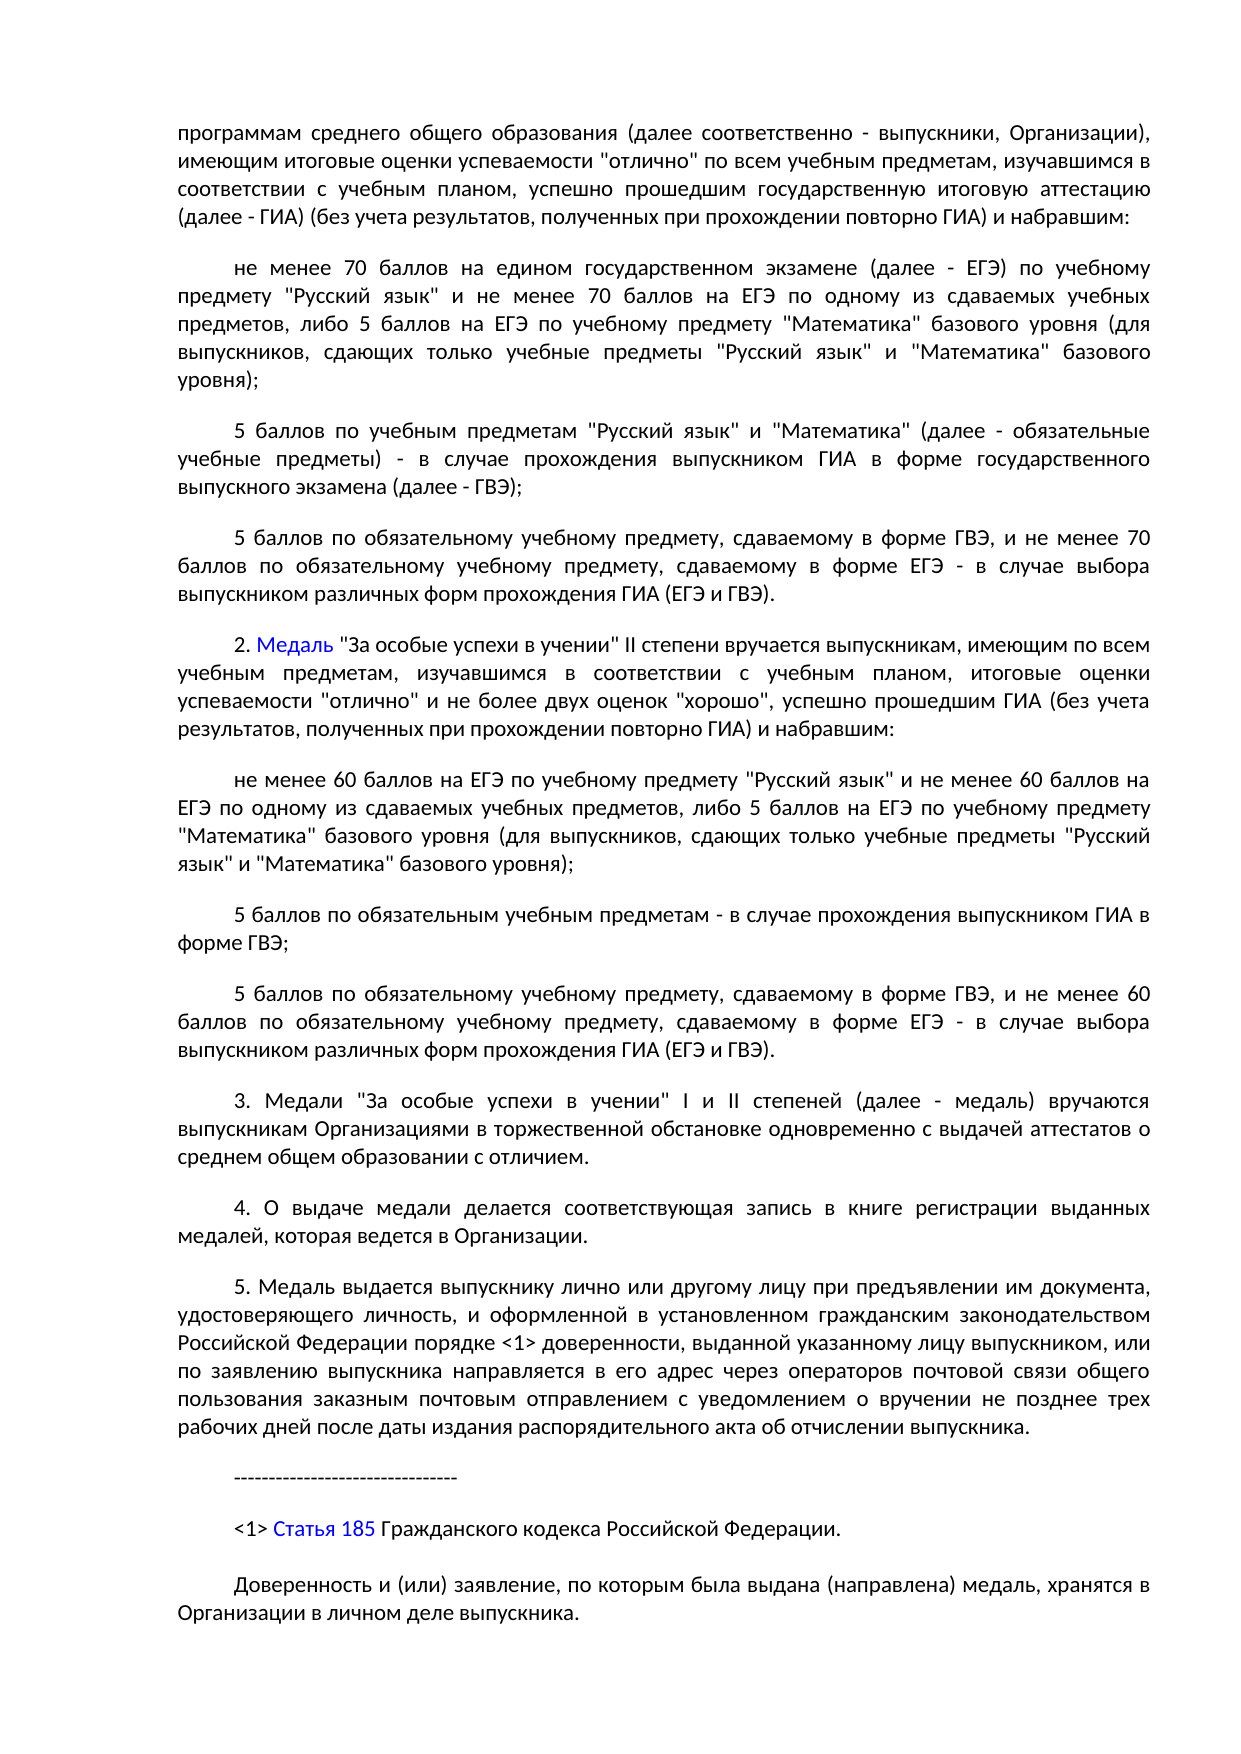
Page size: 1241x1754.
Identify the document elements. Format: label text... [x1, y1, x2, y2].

text 5 баллов по обязательному учебному предмету, сдаваемому в форме ГВЭ, и не менее 70 баллов по обязательному учебному предмету, сдаваемому в форме ЕГЭ - в случае выбора выпускником различных форм прохождения ГИА (ЕГЭ и ГВЭ). [177, 523, 1152, 607]
text 2. Медаль "За особые успехи в учении" II степени вручается выпускникам, имеющим по всем учебным предметам, изучавшимся в соответствии с учебным планом, итоговые оценки успеваемости "отлично" и не более двух оценок "хорошо", успешно прошедшим ГИА (без учета результатов, полученных при прохождении повторно ГИА) и набравшим: [177, 630, 1152, 742]
text 5 баллов по обязательным учебным предметам - в случае прохождения выпускником ГИА в форме ГВЭ; [177, 900, 1152, 956]
text 4. О выдаче медали делается соответствующая запись в книге регистрации выданных медалей, которая ведется в Организации. [177, 1193, 1152, 1249]
text 5 баллов по учебным предметам "Русский язык" и "Математика" (далее - обязательные учебные предметы) - в случае прохождения выпускником ГИА в форме государственного выпускного экзамена (далее - ГВЭ); [177, 416, 1152, 500]
text 5 баллов по обязательному учебному предмету, сдаваемому в форме ГВЭ, и не менее 60 баллов по обязательному учебному предмету, сдаваемому в форме ЕГЭ - в случае выбора выпускником различных форм прохождения ГИА (ЕГЭ и ГВЭ). [177, 979, 1152, 1063]
text не менее 60 баллов на ЕГЭ по учебному предмету "Русский язык" и не менее 60 баллов на ЕГЭ по одному из сдаваемых учебных предметов, либо 5 баллов на ЕГЭ по учебному предмету "Математика" базового уровня (для выпускников, сдающих только учебные предметы "Русский язык" и "Математика" базового уровня); [177, 765, 1152, 877]
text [177, 118, 1152, 230]
text 5. Медаль выдается выпускнику лично или другому лицу при предъявлении им документа, удостоверяющего личность, и оформленной в установленном гражданским законодательством Российской Федерации порядке <1> доверенности, выданной указанному лицу выпускником, или по заявлению выпускника направляется в его адрес через операторов почтовой связи общего пользования заказным почтовым отправлением с уведомлением о вручении не позднее трех рабочих дней после даты издания распорядительного акта об отчислении выпускника. [177, 1272, 1152, 1440]
text <1> Статья 185 Гражданского кодекса Российской Федерации. [177, 1514, 1152, 1542]
text не менее 70 баллов на едином государственном экзамене (далее - ЕГЭ) по учебному предмету "Русский язык" и не менее 70 баллов на ЕГЭ по одному из сдаваемых учебных предметов, либо 5 баллов на ЕГЭ по учебному предмету "Математика" базового уровня (для выпускников, сдающих только учебные предметы "Русский язык" и "Математика" базового уровня); [177, 253, 1152, 393]
text 3. Медали "За особые успехи в учении" I и II степеней (далее - медаль) вручаются выпускникам Организациями в торжественной обстановке одновременно с выдачей аттестатов о среднем общем образовании с отличием. [177, 1086, 1152, 1170]
text Доверенность и (или) заявление, по которым была выдана (направлена) медаль, хранятся в Организации в личном деле выпускника. [177, 1570, 1152, 1626]
text -------------------------------- [177, 1463, 1152, 1491]
